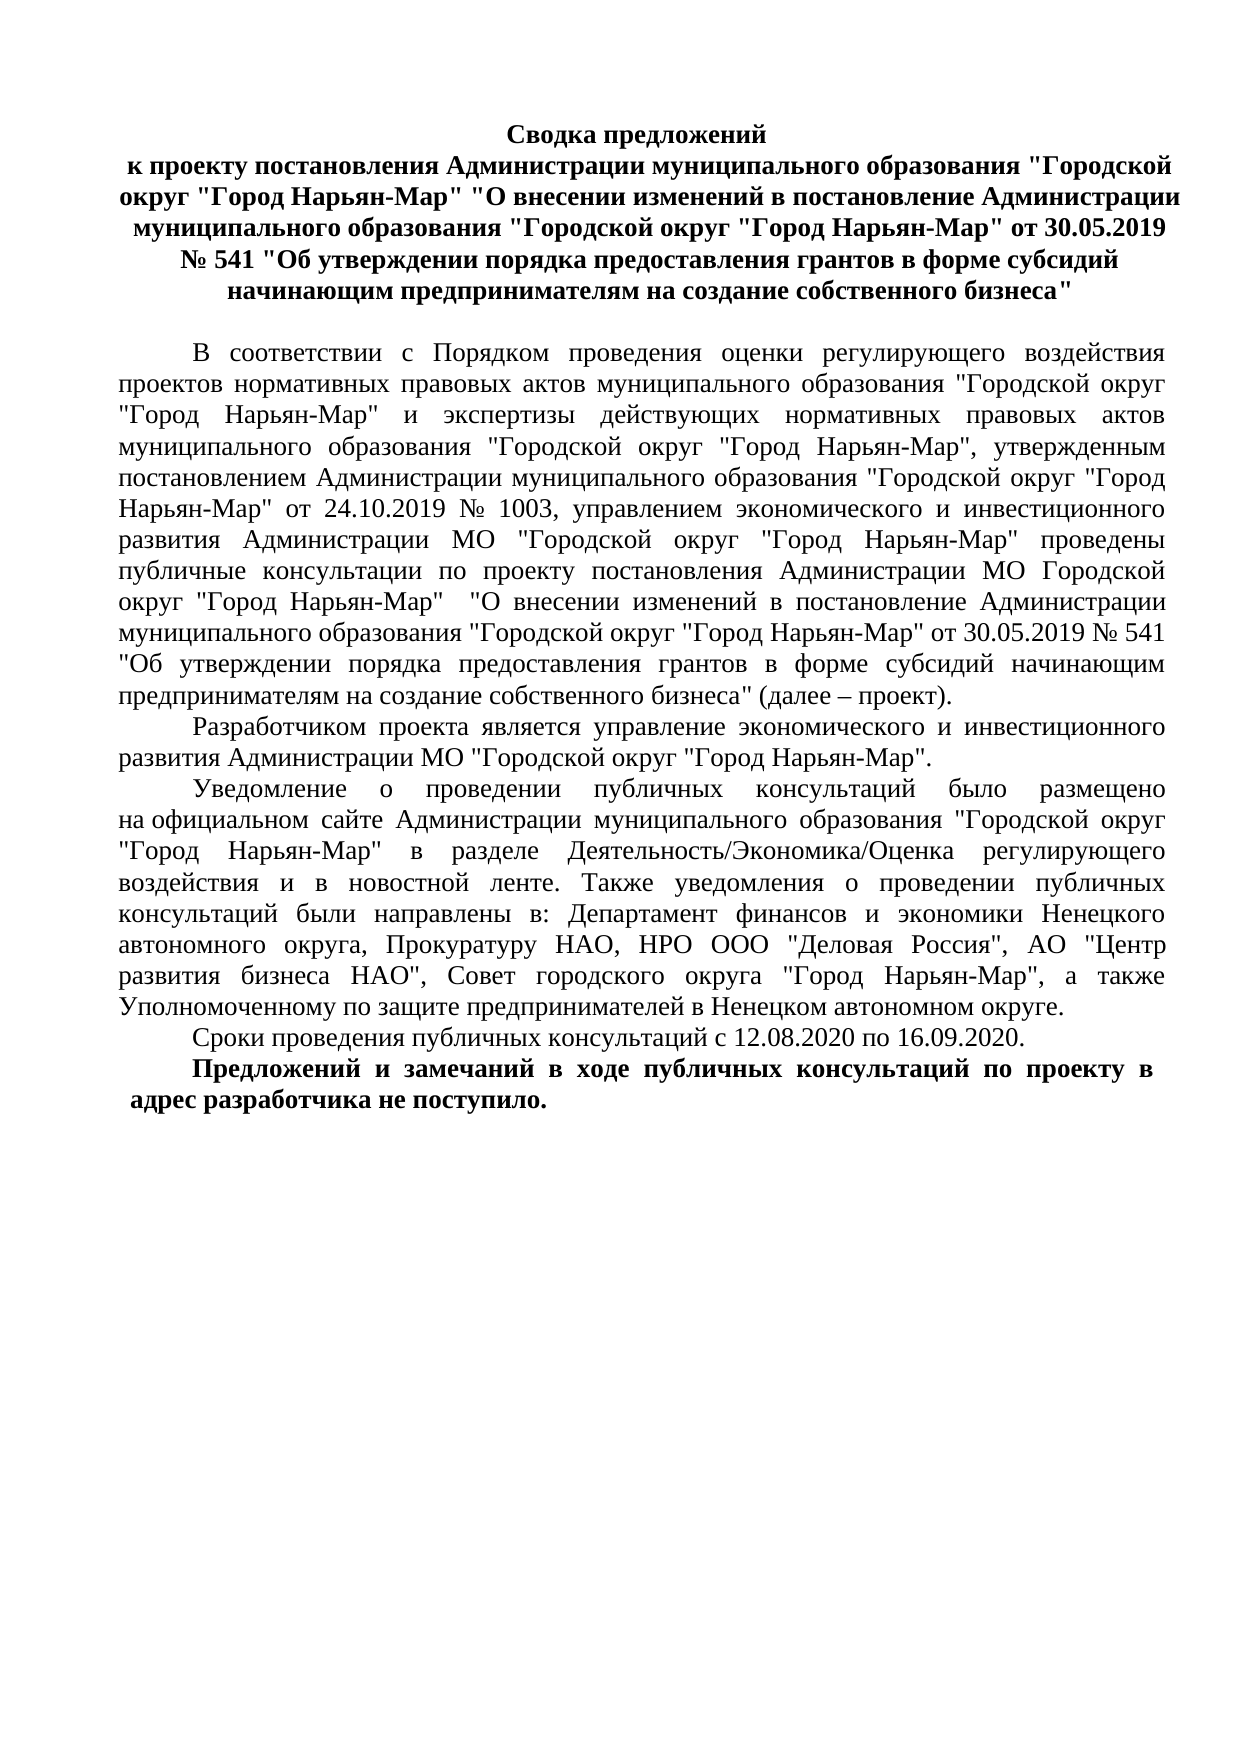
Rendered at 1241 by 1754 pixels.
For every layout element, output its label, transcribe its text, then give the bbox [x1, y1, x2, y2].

text Сроки проведения публичных консультаций с 12.08.2020 по 16.09.2020. [130, 1021, 1155, 1052]
text В соответствии с Порядком проведения оценки регулирующего воздействия проектов нормативных правовых актов муниципального образования "Городской округ "Город Нарьян-Мар" и экспертизы действующих нормативных правовых актов муниципального образования "Городской округ "Город Нарьян-Мар", утвержденным постановлением Администрации муниципального образования "Городской округ "Город Нарьян-Мар" от 24.10.2019 № 1003, управлением экономического и инвестиционного развития Администрации МО "Городской округ "Город Нарьян-Мар" проведены публичные консультации по проекту постановления Администрации МО Городской округ "Город Нарьян-Мар" "О внесении изменений в постановление Администрации муниципального образования "Городской округ "Город Нарьян-Мар" от 30.05.2019 № 541 "Об утверждении порядка предоставления грантов в форме субсидий начинающим предпринимателям на создание собственного бизнеса" (далее – проект). [118, 336, 1167, 710]
text к проекту постановления Администрации муниципального образования "Городской округ "Город Нарьян-Мар" "О внесении изменений в постановление Администрации муниципального образования "Городской округ "Город Нарьян-Мар" от 30.05.2019 № 541 "Об утверждении порядка предоставления грантов в форме субсидий начинающим предпринимателям на создание собственного бизнеса" [118, 149, 1181, 305]
text Уведомление о проведении публичных консультаций было размещено на официальном сайте Администрации муниципального образования "Городской округ "Город Нарьян-Мар" в разделе Деятельность/Экономика/Оценка регулирующего воздействия и в новостной ленте. Также уведомления о проведении публичных консультаций были направлены в: Департамент финансов и экономики Ненецкого автономного округа, Прокуратуру НАО, НРО ООО "Деловая Россия", АО "Центр развития бизнеса НАО", Совет городского округа "Город Нарьян-Мар", а также Уполномоченному по защите предпринимателей в Ненецком автономном округе. [118, 772, 1167, 1021]
text Сводка предложений [118, 118, 1155, 149]
text Разработчиком проекта является управление экономического и инвестиционного развития Администрации МО "Городской округ "Город Нарьян-Мар". [118, 710, 1167, 772]
text Предложений и замечаний в ходе публичных консультаций по проекту в адрес разработчика не поступило. [130, 1052, 1155, 1115]
